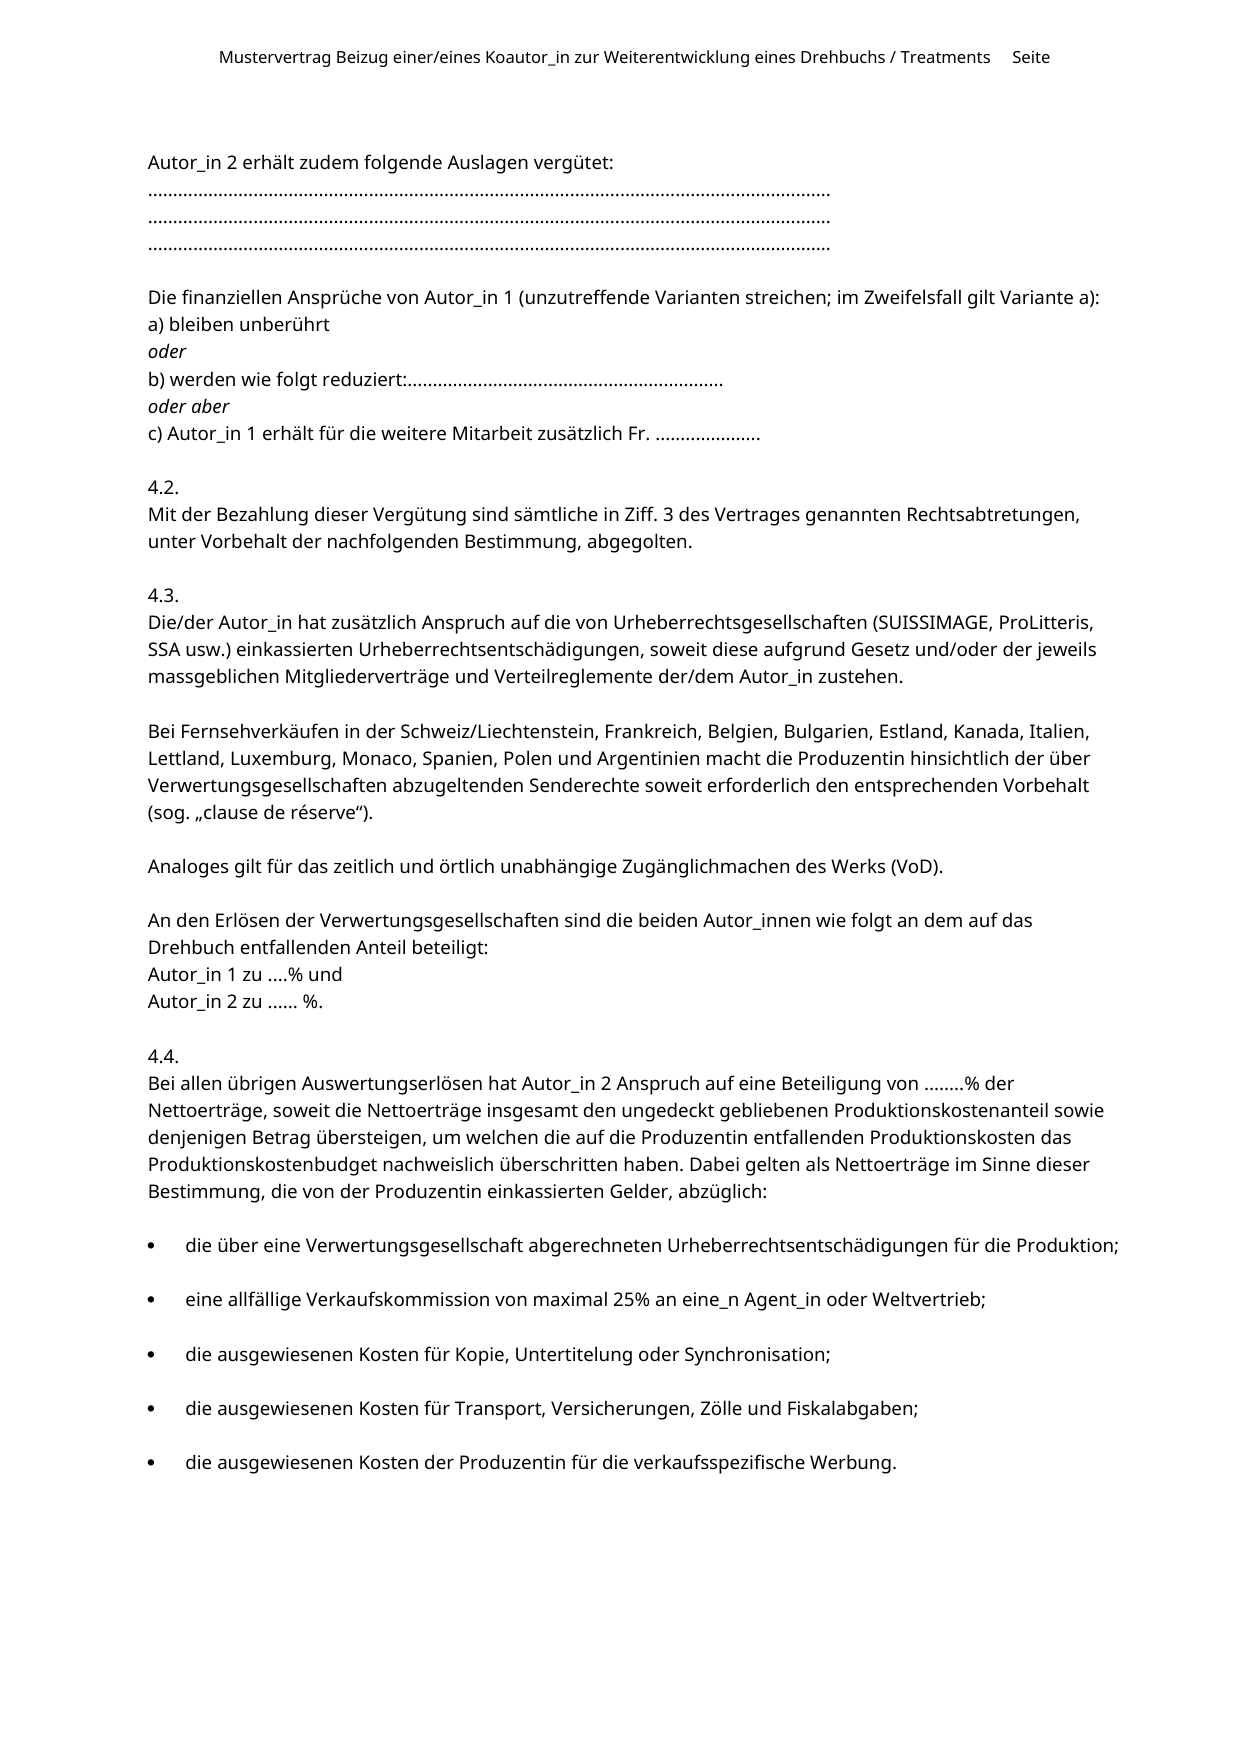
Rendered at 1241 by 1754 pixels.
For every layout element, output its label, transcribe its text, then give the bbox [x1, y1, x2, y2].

list die ausgewiesenen Kosten für Transport, Versicherungen, Zölle und Fiskalabgaben; [148, 1393, 1122, 1421]
text Die/der Autor_in hat zusätzlich Anspruch auf die von Urheberrechtsgesellschaften (SUISSIMAGE, ProLitteris, SSA usw.) einkassierten Urheberrechtsentschädigungen, soweit diese aufgrund Gesetz und/oder der jeweils massgeblichen Mitgliederverträge und Verteilreglemente der/dem Autor_in zustehen. [148, 608, 1122, 689]
text oder [148, 337, 1122, 364]
text 4.4. [148, 1041, 1122, 1068]
text ........................................................................................................................................ [148, 202, 1122, 229]
text ........................................................................................................................................ [148, 175, 1122, 202]
list die ausgewiesenen Kosten der Produzentin für die verkaufsspezifische Werbung. [148, 1448, 1122, 1475]
text oder aber [148, 391, 1122, 418]
text Bei allen übrigen Auswertungserlösen hat Autor_in 2 Anspruch auf eine Beteiligung von ........% der Nettoerträge, soweit die Nettoerträge insgesamt den ungedeckt gebliebenen Produktionskostenanteil sowie denjenigen Betrag übersteigen, um welchen die auf die Produzentin entfallenden Produktionskosten das Produktionskostenbudget nachweislich überschritten haben. Dabei gelten als Nettoerträge im Sinne dieser Bestimmung, die von der Produzentin einkassierten Gelder, abzüglich: [148, 1068, 1122, 1204]
text c) Autor_in 1 erhält für die weitere Mitarbeit zusätzlich Fr. ..................... [148, 418, 1122, 446]
list die über eine Verwertungsgesellschaft abgerechneten Urheberrechtsentschädigungen für die Produktion; [148, 1231, 1122, 1258]
text 4.2. [148, 473, 1122, 500]
text 4.3. [148, 581, 1122, 608]
list eine allfällige Verkaufskommission von maximal 25% an eine_n Agent_in oder Weltvertrieb; [148, 1285, 1122, 1312]
text ........................................................................................................................................ [148, 229, 1122, 256]
text Die finanziellen Ansprüche von Autor_in 1 (unzutreffende Varianten streichen; im Zweifelsfall gilt Variante a): [148, 283, 1122, 310]
text Mit der Bezahlung dieser Vergütung sind sämtliche in Ziff. 3 des Vertrages genannten Rechtsabtretungen, unter Vorbehalt der nachfolgenden Bestimmung, abgegolten. [148, 500, 1122, 554]
text Autor_in 2 erhält zudem folgende Auslagen vergütet: [148, 148, 1122, 175]
list die ausgewiesenen Kosten für Kopie, Untertitelung oder Synchronisation; [148, 1339, 1122, 1366]
text b) werden wie folgt reduziert:............................................................... [148, 364, 1122, 391]
text Bei Fernsehverkäufen in der Schweiz/Liechtenstein, Frankreich, Belgien, Bulgarien, Estland, Kanada, Italien, Lettland, Luxemburg, Monaco, Spanien, Polen und Argentinien macht die Produzentin hinsichtlich der über Verwertungsgesellschaften abzugeltenden Senderechte soweit erforderlich den entsprechenden Vorbehalt (sog. „clause de réserve“). [148, 716, 1122, 825]
text Analoges gilt für das zeitlich und örtlich unabhängige Zugänglichmachen des Werks (VoD). [148, 852, 1122, 879]
text a) bleiben unberührt [148, 310, 1122, 337]
text Autor_in 1 zu ....% und [148, 960, 1122, 987]
text Autor_in 2 zu ...... %. [148, 987, 1122, 1014]
text An den Erlösen der Verwertungsgesellschaften sind die beiden Autor_innen wie folgt an dem auf das Drehbuch entfallenden Anteil beteiligt: [148, 906, 1122, 960]
